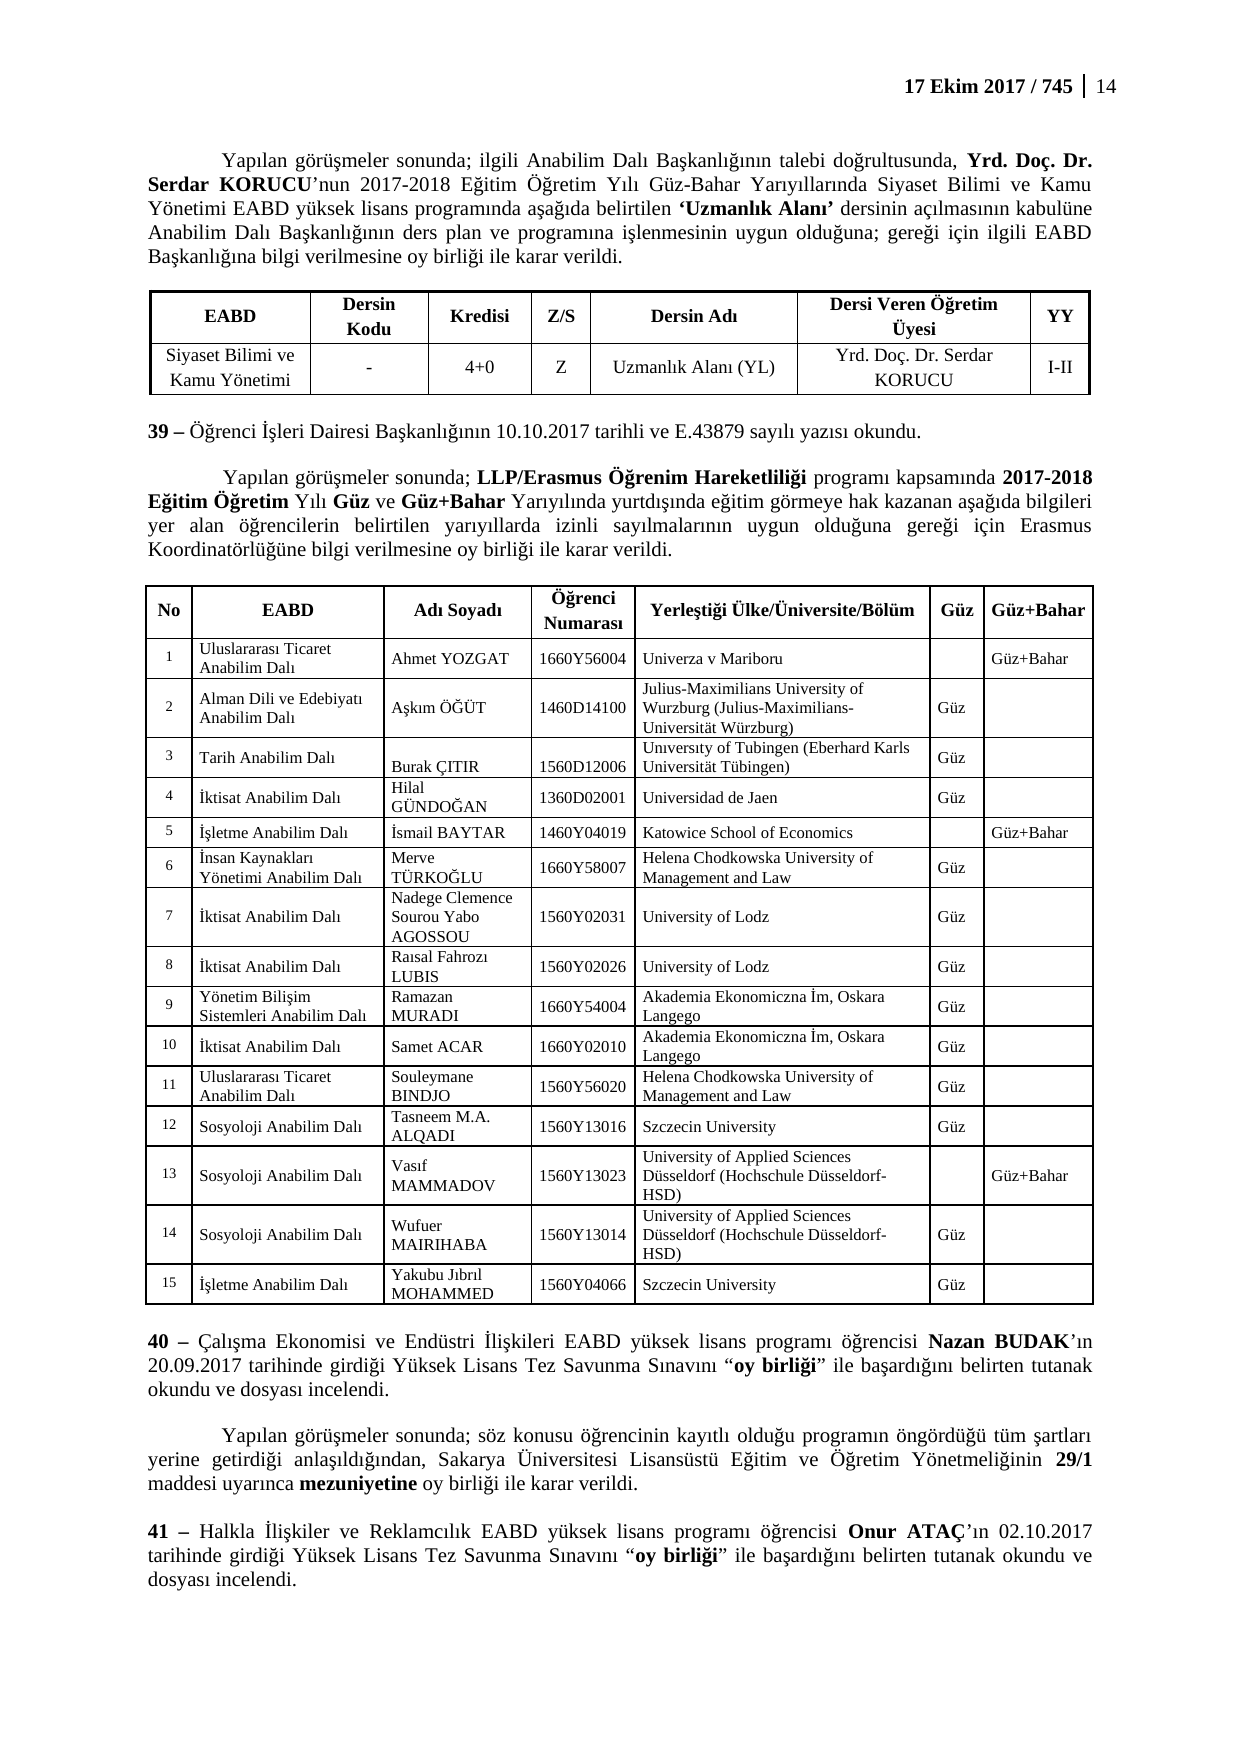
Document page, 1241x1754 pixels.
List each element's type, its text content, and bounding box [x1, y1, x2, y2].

table_cell Szczecin University [636, 1265, 929, 1303]
table_cell Güz [931, 987, 983, 1025]
table_cell 11 [147, 1067, 191, 1105]
table_cell Yakubu Jıbrıl MOHAMMED [385, 1265, 531, 1303]
table_cell Güz [931, 1265, 983, 1303]
table_cell 1560Y56020 [532, 1067, 634, 1105]
table_cell - [311, 344, 428, 394]
table_header Dersi Veren Öğretim Üyesi [798, 293, 1030, 343]
table_cell Yrd. Doç. Dr. Serdar KORUCU [798, 344, 1030, 394]
table_cell Güz [931, 848, 983, 887]
table_cell 5 [147, 818, 191, 847]
table_cell Güz [931, 1107, 983, 1145]
table_cell University of Applied Sciences Düsseldorf (Hochschule Düsseldorf- HSD) [636, 1147, 929, 1204]
table_header Öğrenci Numarası [532, 587, 634, 638]
table_header Güz+Bahar [985, 587, 1092, 638]
table_cell [931, 818, 983, 847]
table_cell Unıversıty of Tubingen (Eberhard Karls Universität Tübingen) [636, 738, 929, 776]
table_cell İktisat Anabilim Dalı [193, 947, 383, 986]
table_header Dersin Kodu [311, 293, 428, 343]
table_header Güz [931, 587, 983, 638]
table_cell 1560Y13023 [532, 1147, 634, 1204]
table_cell [931, 1147, 983, 1204]
table_cell 6 [147, 848, 191, 887]
table_cell 2 [147, 679, 191, 737]
text 41 – Halkla İlişkiler ve Reklamcılık EABD yüksek lisans programı öğrencisi Onur ATAÇ’ın 02.10.2017 tarihinde girdiği Yüksek Lisans Tez Savunma Sınavını “oy birliği” ile başardığını belirten tutanak okundu ve dosyası incelendi. [148, 1519, 1093, 1591]
table_cell 8 [147, 947, 191, 986]
table_cell Güz+Bahar [985, 1147, 1092, 1204]
table_cell 1460Y04019 [532, 818, 634, 847]
table_cell Univerza v Mariboru [636, 639, 929, 677]
table_cell Souleymane BINDJO [385, 1067, 531, 1105]
table_cell 1560Y13014 [532, 1206, 634, 1263]
table_cell Sosyoloji Anabilim Dalı [193, 1147, 383, 1204]
table_cell 1560Y02031 [532, 888, 634, 946]
table_header Yerleştiği Ülke/Üniversite/Bölüm [636, 587, 929, 638]
table_cell Siyaset Bilimi ve Kamu Yönetimi [152, 344, 310, 394]
table_cell 7 [147, 888, 191, 946]
table_cell Julius-Maximilians University of Wurzburg (Julius-Maximilians-Universität Würzburg) [636, 679, 929, 737]
table_cell Sosyoloji Anabilim Dalı [193, 1107, 383, 1145]
table_cell 14 [147, 1206, 191, 1263]
table_cell 12 [147, 1107, 191, 1145]
table_cell 1560Y04066 [532, 1265, 634, 1303]
table_cell [985, 1265, 1092, 1303]
table_cell [985, 1067, 1092, 1105]
table_cell Aşkım ÖĞÜT [385, 679, 531, 737]
table_cell Güz [931, 1206, 983, 1263]
table_cell Raısal Fahrozı LUBIS [385, 947, 531, 986]
table_cell Güz [931, 738, 983, 776]
table_cell Güz+Bahar [985, 639, 1092, 677]
table_cell 1360D02001 [532, 778, 634, 816]
table_cell 1 [147, 639, 191, 677]
table_cell Güz [931, 679, 983, 737]
table_cell Uluslararası Ticaret Anabilim Dalı [193, 639, 383, 677]
table_cell 1660Y56004 [532, 639, 634, 677]
table_header EABD [152, 293, 310, 343]
table_cell Güz [931, 778, 983, 816]
table_cell Güz [931, 1027, 983, 1065]
table_cell [985, 1206, 1092, 1263]
table_cell Tarih Anabilim Dalı [193, 738, 383, 776]
table_cell University of Applied Sciences Düsseldorf (Hochschule Düsseldorf- HSD) [636, 1206, 929, 1263]
table_cell İsmail BAYTAR [385, 818, 531, 847]
table_cell Ramazan MURADI [385, 987, 531, 1025]
table_cell Yönetim Bilişim Sistemleri Anabilim Dalı [193, 987, 383, 1025]
table_cell 3 [147, 738, 191, 776]
table_header EABD [193, 587, 383, 638]
table_cell Katowice School of Economics [636, 818, 929, 847]
table_cell [985, 848, 1092, 887]
table_cell [931, 639, 983, 677]
table_cell Alman Dili ve Edebiyatı Anabilim Dalı [193, 679, 383, 737]
table_cell Ahmet YOZGAT [385, 639, 531, 677]
table_cell Tasneem M.A. ALQADI [385, 1107, 531, 1145]
table_cell [985, 679, 1092, 737]
table_cell Samet ACAR [385, 1027, 531, 1065]
table_header YY [1031, 293, 1088, 343]
table_cell Universidad de Jaen [636, 778, 929, 816]
table_cell Helena Chodkowska University of Management and Law [636, 1067, 929, 1105]
table_cell İşletme Anabilim Dalı [193, 818, 383, 847]
table_cell 1660Y02010 [532, 1027, 634, 1065]
table_cell Helena Chodkowska University of Management and Law [636, 848, 929, 887]
table_cell Sosyoloji Anabilim Dalı [193, 1206, 383, 1263]
table_cell [985, 888, 1092, 946]
table_header Kredisi [429, 293, 531, 343]
table_cell Hilal GÜNDOĞAN [385, 778, 531, 816]
table_cell Akademia Ekonomiczna İm, Oskara Langego [636, 987, 929, 1025]
table_cell [985, 1027, 1092, 1065]
table_cell 1460D14100 [532, 679, 634, 737]
table_cell [985, 778, 1092, 816]
table_cell Güz [931, 947, 983, 986]
table_cell Akademia Ekonomiczna İm, Oskara Langego [636, 1027, 929, 1065]
table_cell I-II [1031, 344, 1088, 394]
table_cell Güz [931, 888, 983, 946]
table_cell Wufuer MAIRIHABA [385, 1206, 531, 1263]
table_cell Güz [931, 1067, 983, 1105]
table_header Z/S [532, 293, 590, 343]
table_cell İktisat Anabilim Dalı [193, 778, 383, 816]
text Yapılan görüşmeler sonunda; ilgili Anabilim Dalı Başkanlığının talebi doğrultusunda, Yrd. Doç. Dr. Serdar KORUCU’nun 2017-2018 Eğitim Öğretim Yılı Güz-Bahar Yarıyıllarında Siyaset Bilimi ve Kamu Yönetimi EABD yüksek lisans programında aşağıda belirtilen ‘Uzmanlık Alanı’ dersinin açılmasının kabulüne Anabilim Dalı Başkanlığının ders plan ve programına işlenmesinin uygun olduğuna; gereği için ilgili EABD Başkanlığına bilgi verilmesine oy birliği ile karar verildi. [148, 148, 1093, 268]
table_cell 13 [147, 1147, 191, 1204]
table_cell 1660Y54004 [532, 987, 634, 1025]
table_cell Merve TÜRKOĞLU [385, 848, 531, 887]
table_cell 1560Y02026 [532, 947, 634, 986]
table_header Adı Soyadı [385, 587, 531, 638]
table_cell University of Lodz [636, 947, 929, 986]
table_cell İktisat Anabilim Dalı [193, 888, 383, 946]
table_cell 10 [147, 1027, 191, 1065]
table_cell [985, 1107, 1092, 1145]
table_cell 4+0 [429, 344, 531, 394]
table_cell İşletme Anabilim Dalı [193, 1265, 383, 1303]
table_cell Nadege Clemence Sourou Yabo AGOSSOU [385, 888, 531, 946]
table_header No [147, 587, 191, 638]
table_cell Güz+Bahar [985, 818, 1092, 847]
table_cell 1560Y13016 [532, 1107, 634, 1145]
table_cell Burak ÇITIR [385, 738, 531, 776]
table_cell 4 [147, 778, 191, 816]
text 40 – Çalışma Ekonomisi ve Endüstri İlişkileri EABD yüksek lisans programı öğrencisi Nazan BUDAK’ın 20.09.2017 tarihinde girdiği Yüksek Lisans Tez Savunma Sınavını “oy birliği” ile başardığını belirten tutanak okundu ve dosyası incelendi. [148, 1329, 1093, 1401]
table_cell Uzmanlık Alanı (YL) [591, 344, 797, 394]
table_cell Uluslararası Ticaret Anabilim Dalı [193, 1067, 383, 1105]
table_cell 9 [147, 987, 191, 1025]
table_cell Vasıf MAMMADOV [385, 1147, 531, 1204]
table_header Dersin Adı [591, 293, 797, 343]
text 39 – Öğrenci İşleri Dairesi Başkanlığının 10.10.2017 tarihli ve E.43879 sayılı yazısı okundu. [148, 419, 1093, 443]
table_cell 15 [147, 1265, 191, 1303]
table_cell [985, 987, 1092, 1025]
table_cell İktisat Anabilim Dalı [193, 1027, 383, 1065]
table_cell Szczecin University [636, 1107, 929, 1145]
table_cell İnsan Kaynakları Yönetimi Anabilim Dalı [193, 848, 383, 887]
table_cell 1560D12006 [532, 738, 634, 776]
table_cell 1660Y58007 [532, 848, 634, 887]
table_cell Z [532, 344, 590, 394]
table_cell [985, 947, 1092, 986]
text Yapılan görüşmeler sonunda; LLP/Erasmus Öğrenim Hareketliliği programı kapsamında 2017-2018 Eğitim Öğretim Yılı Güz ve Güz+Bahar Yarıyılında yurtdışında eğitim görmeye hak kazanan aşağıda bilgileri yer alan öğrencilerin belirtilen yarıyıllarda izinli sayılmalarının uygun olduğuna gereği için Erasmus Koordinatörlüğüne bilgi verilmesine oy birliği ile karar verildi. [148, 464, 1093, 561]
table_cell University of Lodz [636, 888, 929, 946]
table_cell [985, 738, 1092, 776]
